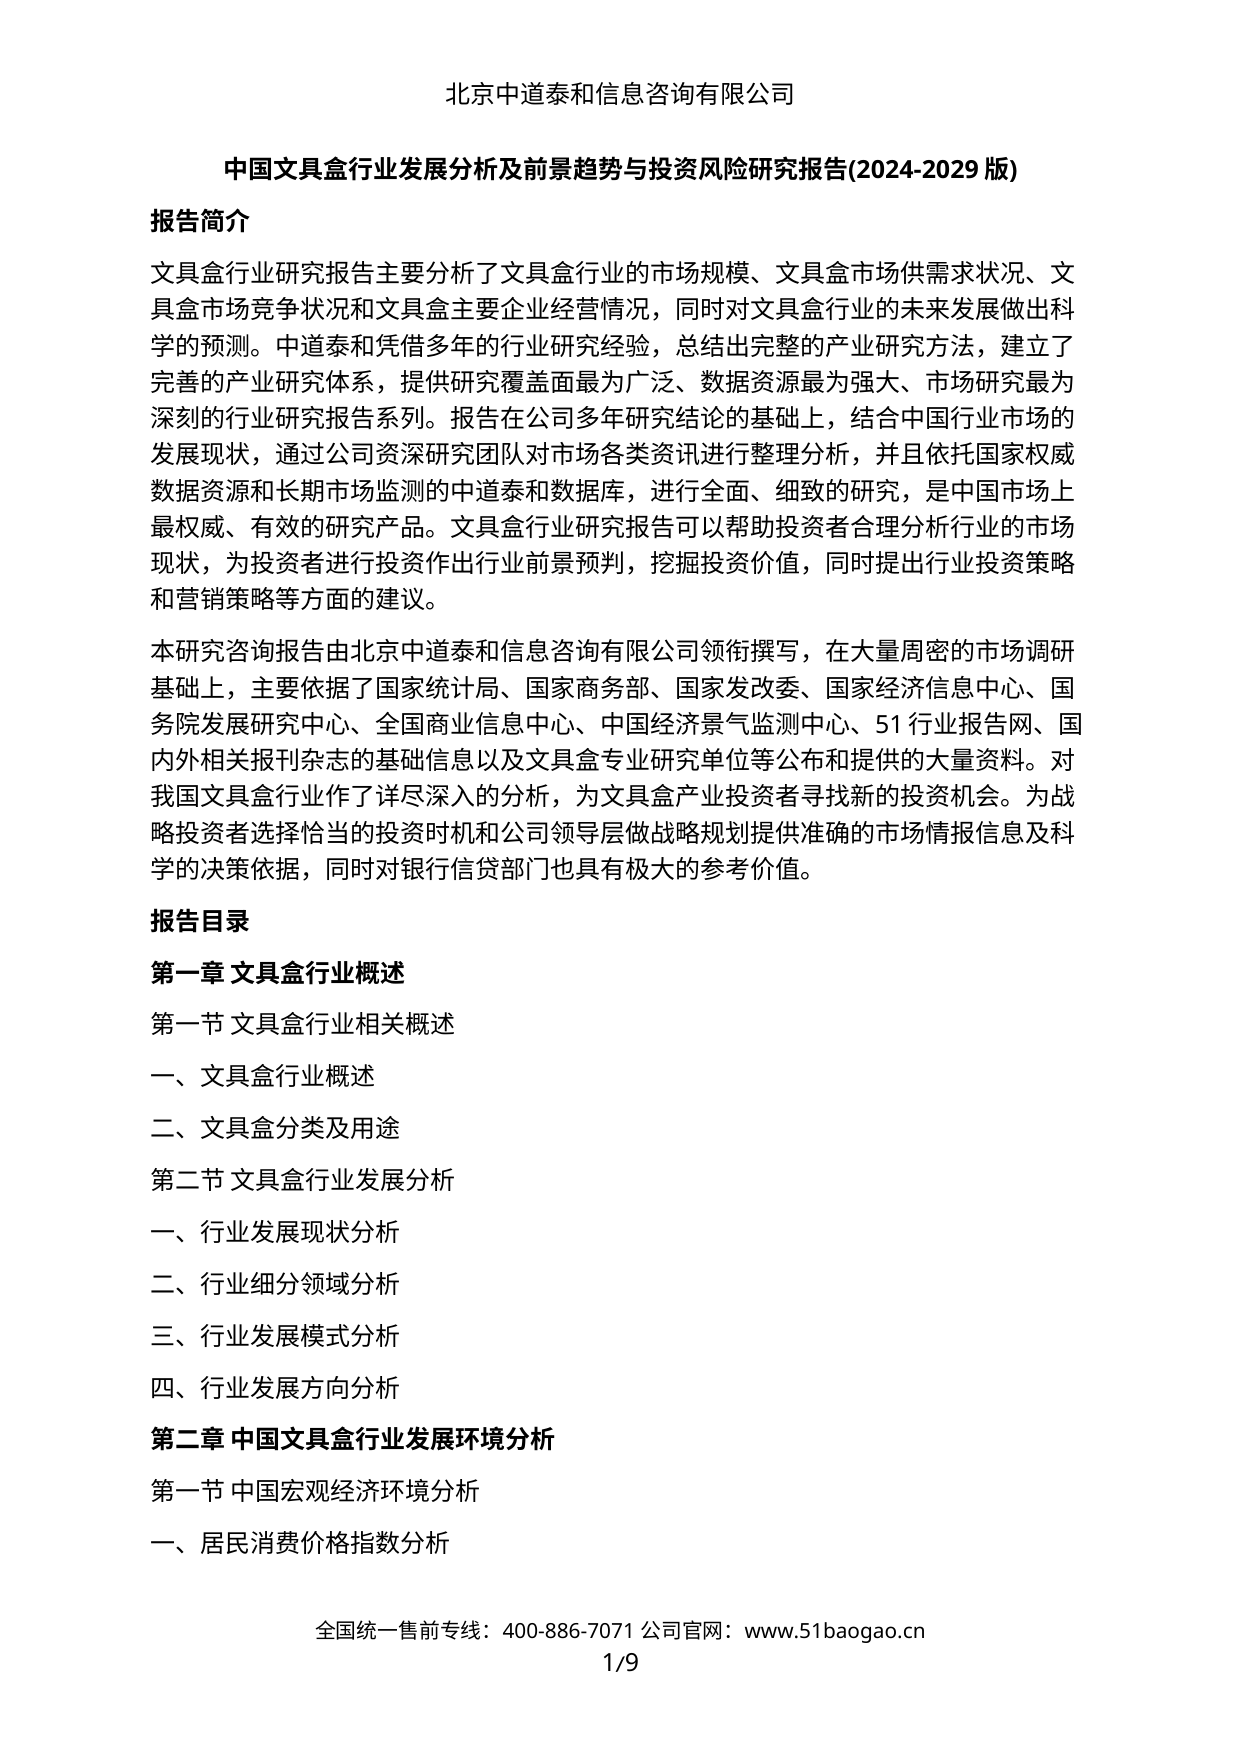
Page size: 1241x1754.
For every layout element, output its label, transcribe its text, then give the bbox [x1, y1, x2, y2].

text 一、行业发展现状分析 [150, 1212, 1090, 1249]
text 本研究咨询报告由北京中道泰和信息咨询有限公司领衔撰写，在大量周密的市场调研基础上，主要依据了国家统计局、国家商务部、国家发改委、国家经济信息中心、国务院发展研究中心、全国商业信息中心、中国经济景气监测中心、51行业报告网、国内外相关报刊杂志的基础信息以及文具盒专业研究单位等公布和提供的大量资料。对我国文具盒行业作了详尽深入的分析，为文具盒产业投资者寻找新的投资机会。为战略投资者选择恰当的投资时机和公司领导层做战略规划提供准确的市场情报信息及科学的决策依据，同时对银行信贷部门也具有极大的参考价值。 [150, 632, 1090, 886]
text 四、行业发展方向分析 [150, 1368, 1090, 1404]
text 三、行业发展模式分析 [150, 1316, 1090, 1352]
text 报告目录 [150, 901, 1090, 937]
text 第二章 中国文具盒行业发展环境分析 [150, 1420, 1090, 1456]
text 一、文具盒行业概述 [150, 1057, 1090, 1093]
text 第二节 文具盒行业发展分析 [150, 1161, 1090, 1197]
text 一、居民消费价格指数分析 [150, 1524, 1090, 1560]
text 二、文具盒分类及用途 [150, 1109, 1090, 1145]
text 文具盒行业研究报告主要分析了文具盒行业的市场规模、文具盒市场供需求状况、文具盒市场竞争状况和文具盒主要企业经营情况，同时对文具盒行业的未来发展做出科学的预测。中道泰和凭借多年的行业研究经验，总结出完整的产业研究方法，建立了完善的产业研究体系，提供研究覆盖面最为广泛、数据资源最为强大、市场研究最为深刻的行业研究报告系列。报告在公司多年研究结论的基础上，结合中国行业市场的发展现状，通过公司资深研究团队对市场各类资讯进行整理分析，并且依托国家权威数据资源和长期市场监测的中道泰和数据库，进行全面、细致的研究，是中国市场上最权威、有效的研究产品。文具盒行业研究报告可以帮助投资者合理分析行业的市场现状，为投资者进行投资作出行业前景预判，挖掘投资价值，同时提出行业投资策略和营销策略等方面的建议。 [150, 254, 1090, 616]
text 第一节 文具盒行业相关概述 [150, 1005, 1090, 1041]
text 二、行业细分领域分析 [150, 1264, 1090, 1301]
text 第一章 文具盒行业概述 [150, 953, 1090, 989]
text 中国文具盒行业发展分析及前景趋势与投资风险研究报告(2024-2029版) [150, 150, 1090, 186]
text 第一节 中国宏观经济环境分析 [150, 1472, 1090, 1508]
text 报告简介 [150, 202, 1090, 238]
